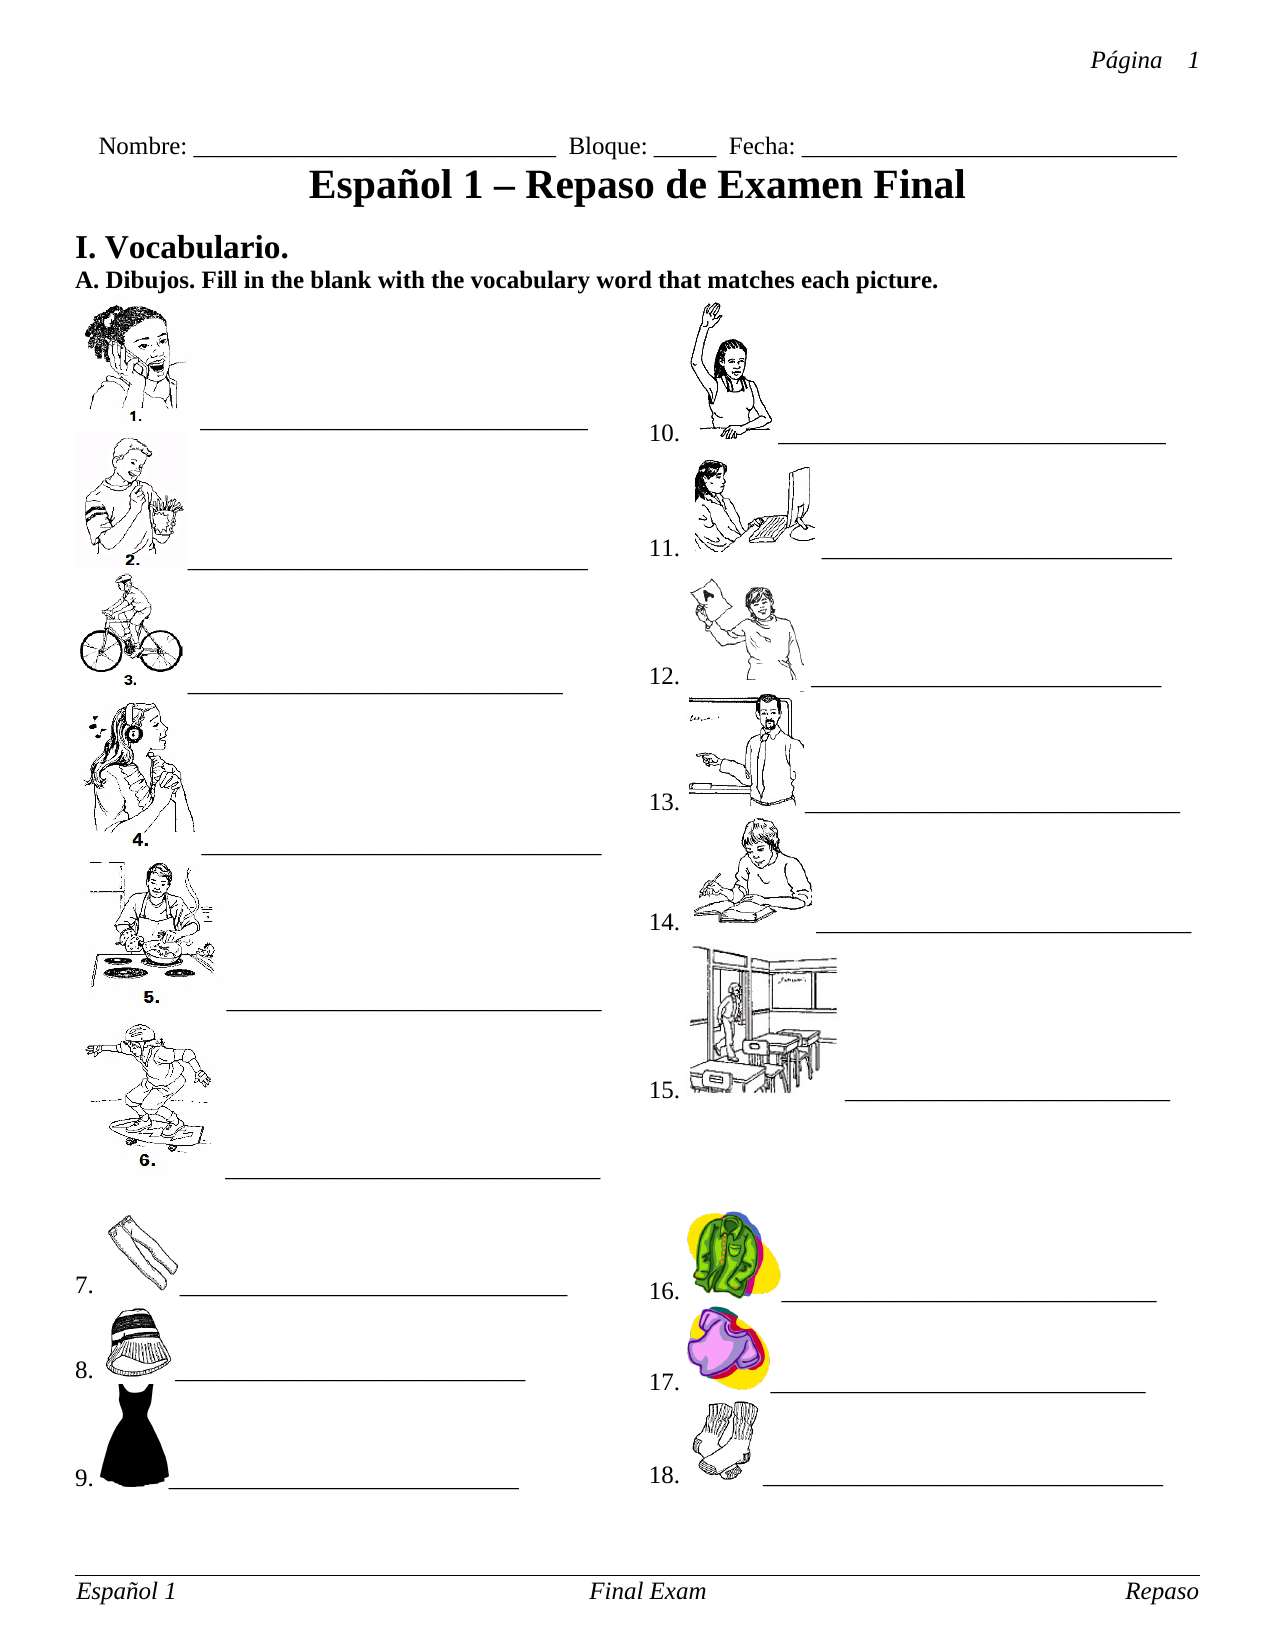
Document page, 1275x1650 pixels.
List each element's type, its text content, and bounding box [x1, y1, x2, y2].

table_header 10. _______________________________ 11. ____________________________ 12. ____________________________ 13. ______________________________ 14. ______________________________ 15. __________________________ [638, 294, 1211, 1210]
picture [75, 1013, 226, 1176]
picture [75, 573, 188, 691]
text Español 1 – Repaso de Examen Final [75, 160, 1200, 208]
picture [100, 1384, 169, 1487]
table_header _______________________________ ________________________________ ______________________________ ________________________________ ______________________________ ______________________________ [64, 294, 637, 1210]
picture [686, 936, 843, 1098]
picture [686, 1210, 782, 1300]
picture [75, 294, 199, 427]
picture [75, 858, 227, 1009]
picture [686, 1305, 771, 1391]
picture [75, 433, 188, 568]
subtitle A. Dibujos. Fill in the blank with the vocabulary word that matches each picture. [75, 265, 1200, 294]
picture [686, 294, 778, 442]
picture [686, 689, 805, 810]
picture [686, 562, 811, 685]
subtitle I. Vocabulario. [75, 227, 1200, 265]
picture [686, 815, 817, 931]
picture [686, 1395, 763, 1482]
picture [75, 696, 202, 853]
picture [100, 1299, 175, 1378]
picture [686, 446, 822, 557]
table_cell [638, 1210, 1211, 1492]
text Nombre: _____________________________ Bloque: _____ Fecha: ______________________________ [75, 131, 1200, 160]
picture [100, 1210, 180, 1293]
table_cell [64, 1210, 637, 1492]
